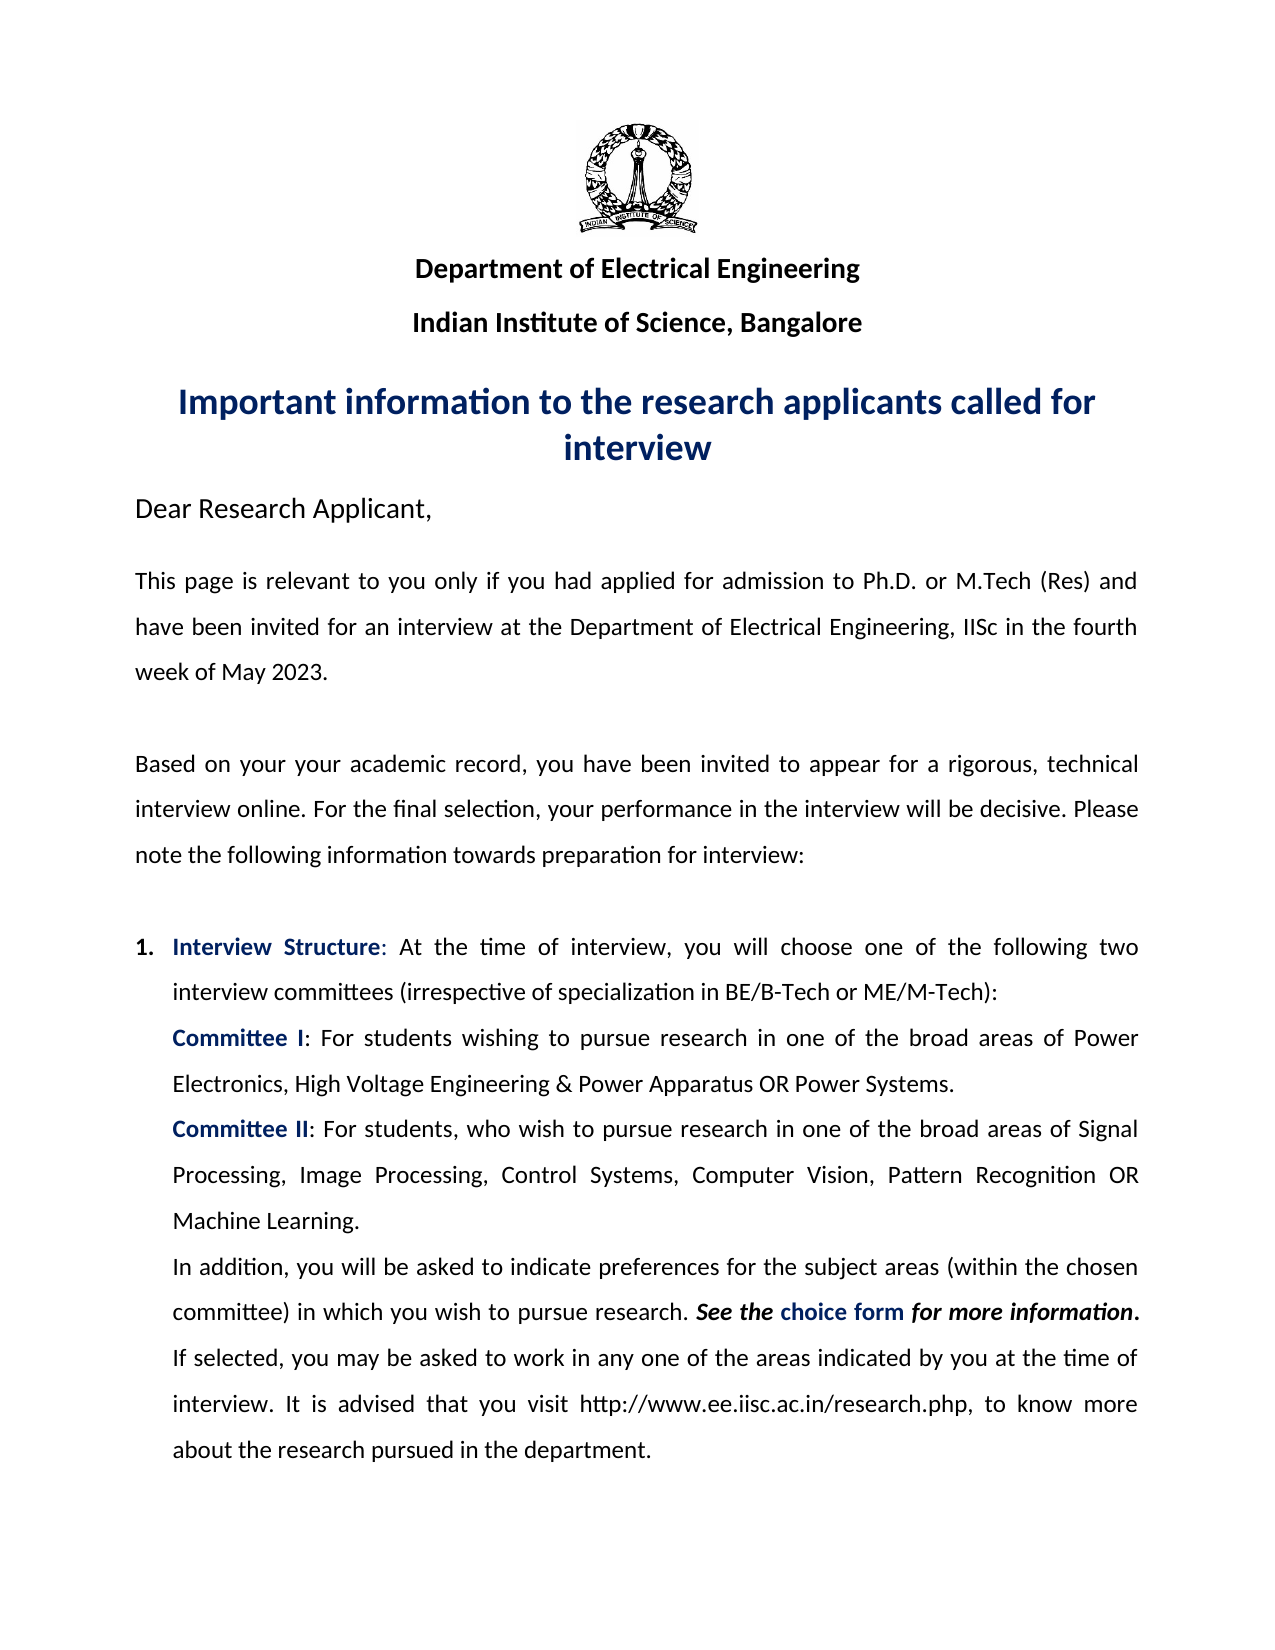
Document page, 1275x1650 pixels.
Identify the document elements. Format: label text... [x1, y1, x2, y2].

text Indian Institute of Science, Bangalore [135, 304, 1140, 339]
text Dear Research Applicant, [135, 491, 1140, 526]
list Committee II: For students, who wish to pursue research in one of the broad areas of Signal Processing, Image Processing, Control Systems, Computer Vision, Pattern Recognition OR Machine Learning. [172, 1114, 1140, 1236]
text Based on your your academic record, you have been invited to appear for a rigorous, technical interview online. For the final selection, your performance in the interview will be decisive. Please note the following information towards preparation for interview: [135, 748, 1140, 870]
text Department of Electrical Engineering [135, 250, 1140, 286]
text Important information to the research applicants called for interview [135, 378, 1140, 470]
list In addition, you will be asked to indicate preferences for the subject areas (within the chosen committee) in which you wish to pursue research. See the choice form for more information. If selected, you may be asked to work in any one of the areas indicated by you at the time of interview. It is advised that you visit http://www.ee.iisc.ac.in/research.php, to know more about the research pursued in the department. [172, 1251, 1140, 1464]
text This page is relevant to you only if you had applied for admission to Ph.D. or M.Tech (Res) and have been invited for an interview at the Department of Electrical Engineering, IISc in the fourth week of May 2023. [135, 565, 1140, 687]
list Committee I: For students wishing to pursue research in one of the broad areas of Power Electronics, High Voltage Engineering & Power Apparatus OR Power Systems. [172, 1022, 1140, 1098]
list Interview Structure: At the time of interview, you will choose one of the following two interview committees (irrespective of specialization in BE/B-Tech or ME/M-Tech): [135, 931, 1140, 1007]
picture [575, 120, 700, 237]
